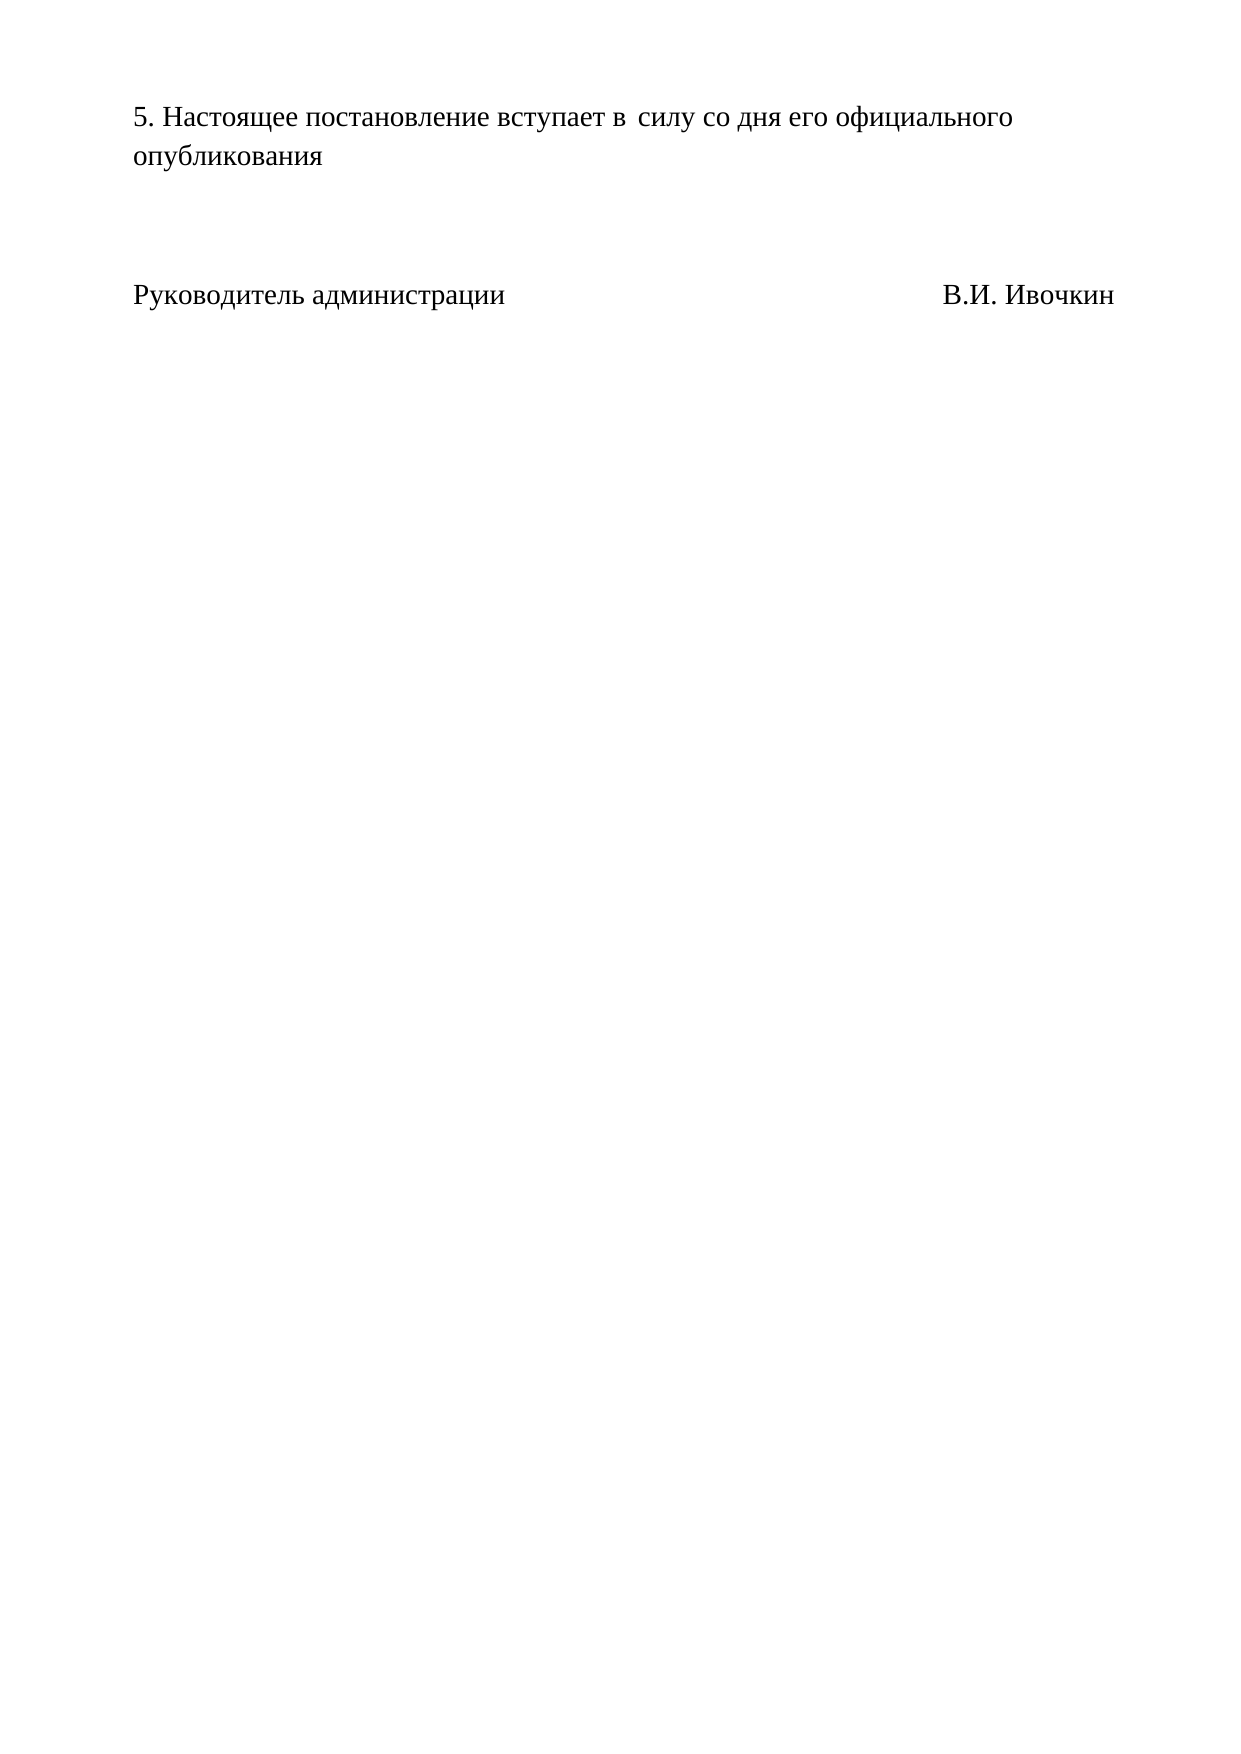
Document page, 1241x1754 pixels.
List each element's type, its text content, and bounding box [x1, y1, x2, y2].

text Руководитель администрации В.И. Ивочкин [133, 277, 1137, 310]
text 5. Настоящее постановление вступает в силу со дня его официального опубликования [133, 99, 1137, 171]
